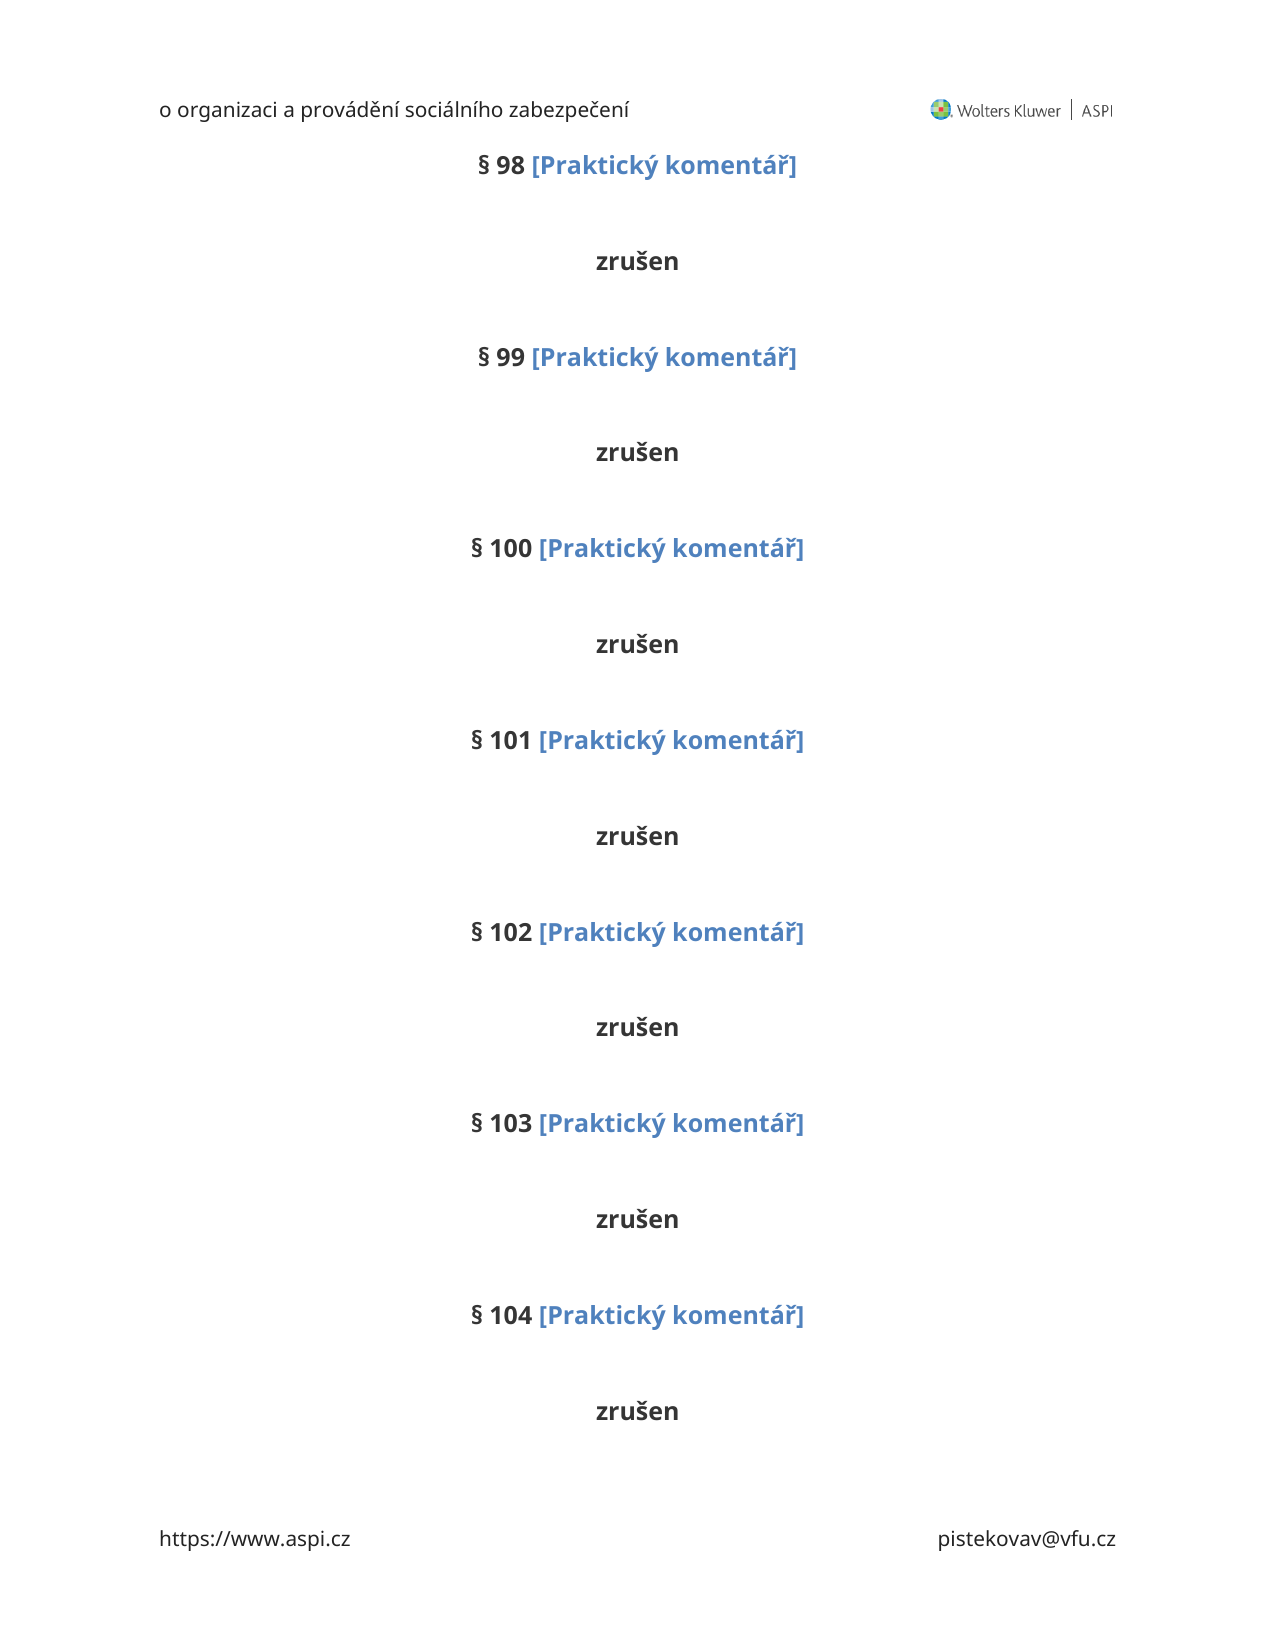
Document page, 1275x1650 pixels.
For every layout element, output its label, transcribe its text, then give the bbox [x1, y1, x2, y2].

text § 103 [Praktický komentář] [148, 1106, 1127, 1140]
subtitle zrušen [148, 627, 1127, 661]
subtitle zrušen [148, 818, 1127, 852]
text § 102 [Praktický komentář] [148, 914, 1127, 948]
text § 101 [Praktický komentář] [148, 723, 1127, 757]
text § 98 [Praktický komentář] [148, 148, 1127, 182]
picture [927, 94, 1119, 124]
subtitle zrušen [148, 435, 1127, 469]
subtitle zrušen [148, 1202, 1127, 1236]
text § 100 [Praktický komentář] [148, 531, 1127, 565]
subtitle zrušen [148, 1393, 1127, 1427]
subtitle zrušen [148, 1010, 1127, 1044]
text § 104 [Praktický komentář] [148, 1298, 1127, 1332]
subtitle zrušen [148, 243, 1127, 277]
text § 99 [Praktický komentář] [148, 339, 1127, 373]
